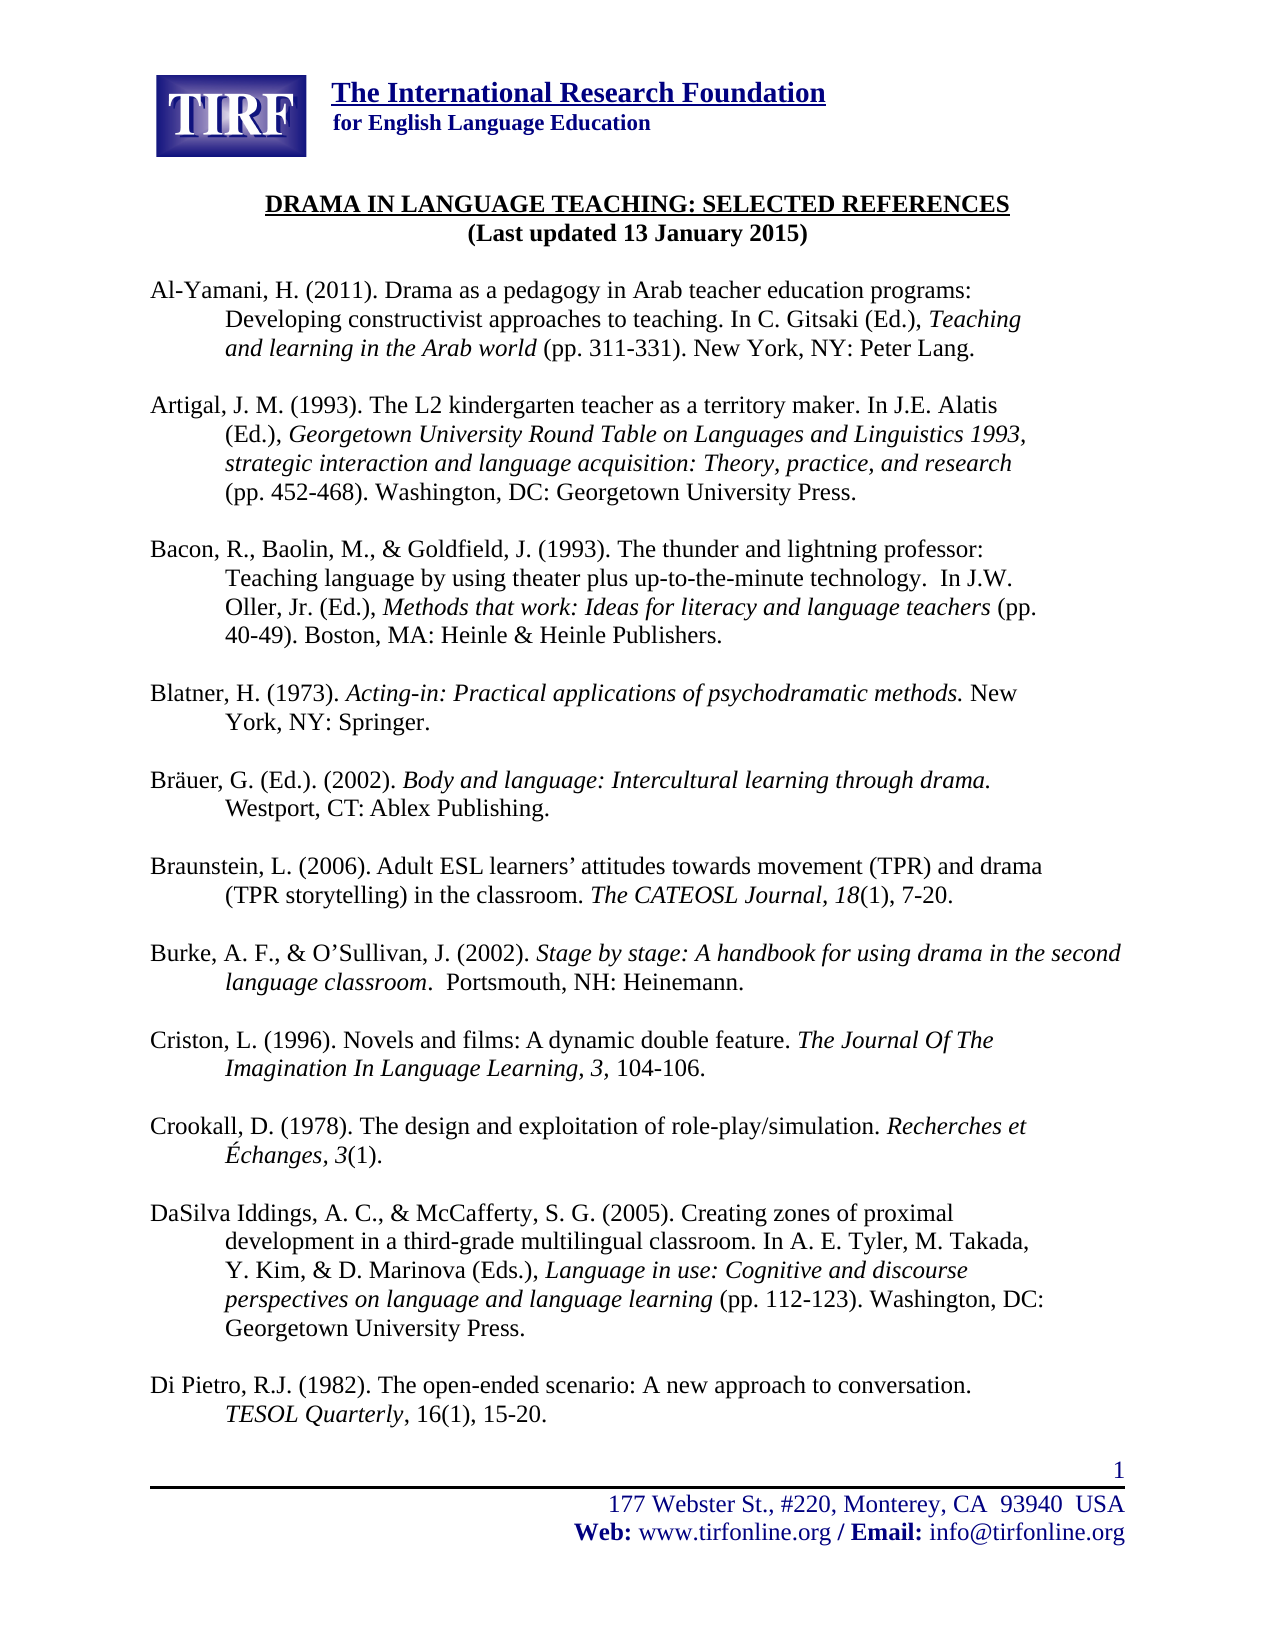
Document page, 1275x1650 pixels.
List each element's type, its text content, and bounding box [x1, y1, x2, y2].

subtitle Braunstein, L. (2006). Adult ESL learners’ attitudes towards movement (TPR) and drama (TPR storytelling) in the classroom. The CATEOSL Journal, 18(1), 7-20. [150, 851, 1050, 909]
text DaSilva Iddings, A. C., & McCafferty, S. G. (2005). Creating zones of proximal development in a third-grade multilingual classroom. In A. E. Tyler, M. Takada, Y. Kim, & D. Marinova (Eds.), Language in use: Cognitive and discourse perspectives on language and language learning (pp. 112-123). Washington, DC: Georgetown University Press. [150, 1198, 1050, 1341]
text Blatner, H. (1973). Acting-in: Practical applications of psychodramatic methods. New York, NY: Springer. [150, 678, 1050, 736]
text Di Pietro, R.J. (1982). The open-ended scenario: A new approach to conversation. TESOL Quarterly, 16(1), 15-20. [150, 1370, 1050, 1428]
subtitle Bräuer, G. (Ed.). (2002). Body and language: Intercultural learning through drama. Westport, CT: Ablex Publishing. [150, 765, 1050, 822]
text Al-Yamani, H. (2011). Drama as a pedagogy in Arab teacher education programs: Developing constructivist approaches to teaching. In C. Gitsaki (Ed.), Teaching and learning in the Arab world (pp. 311-331). New York, NY: Peter Lang. [150, 276, 1050, 362]
text Artigal, J. M. (1993). The L2 kindergarten teacher as a territory maker. In J.E. Alatis (Ed.), Georgetown University Round Table on Languages and Linguistics 1993, strategic interaction and language acquisition: Theory, practice, and research (pp. 452-468). Washington, DC: Georgetown University Press. [150, 391, 1050, 506]
picture [156, 75, 307, 157]
text Burke, A. F., & O’Sullivan, J. (2002). Stage by stage: A handbook for using drama in the second language classroom. Portsmouth, NH: Heinemann.​ [150, 938, 1125, 996]
text DRAMA IN LANGUAGE TEACHING: SELECTED REFERENCES [150, 189, 1125, 218]
text (Last updated 13 January 2015) [150, 218, 1125, 247]
subtitle Criston, L. (1996). Novels and films: A dynamic double feature. The Journal Of The Imagination In Language Learning, 3, 104-106. [150, 1025, 1050, 1082]
text Bacon, R., Baolin, M., & Goldfield, J. (1993). The thunder and lightning professor: Teaching language by using theater plus up-to-the-minute technology. In J.W. Oller, Jr. (Ed.), Methods that work: Ideas for literacy and language teachers (pp. 40-49). Boston, MA: Heinle & Heinle Publishers. [150, 534, 1050, 649]
text Crookall, D. (1978). The design and exploitation of role-play/simulation. Recherches et Échanges, 3(1). [150, 1111, 1050, 1169]
